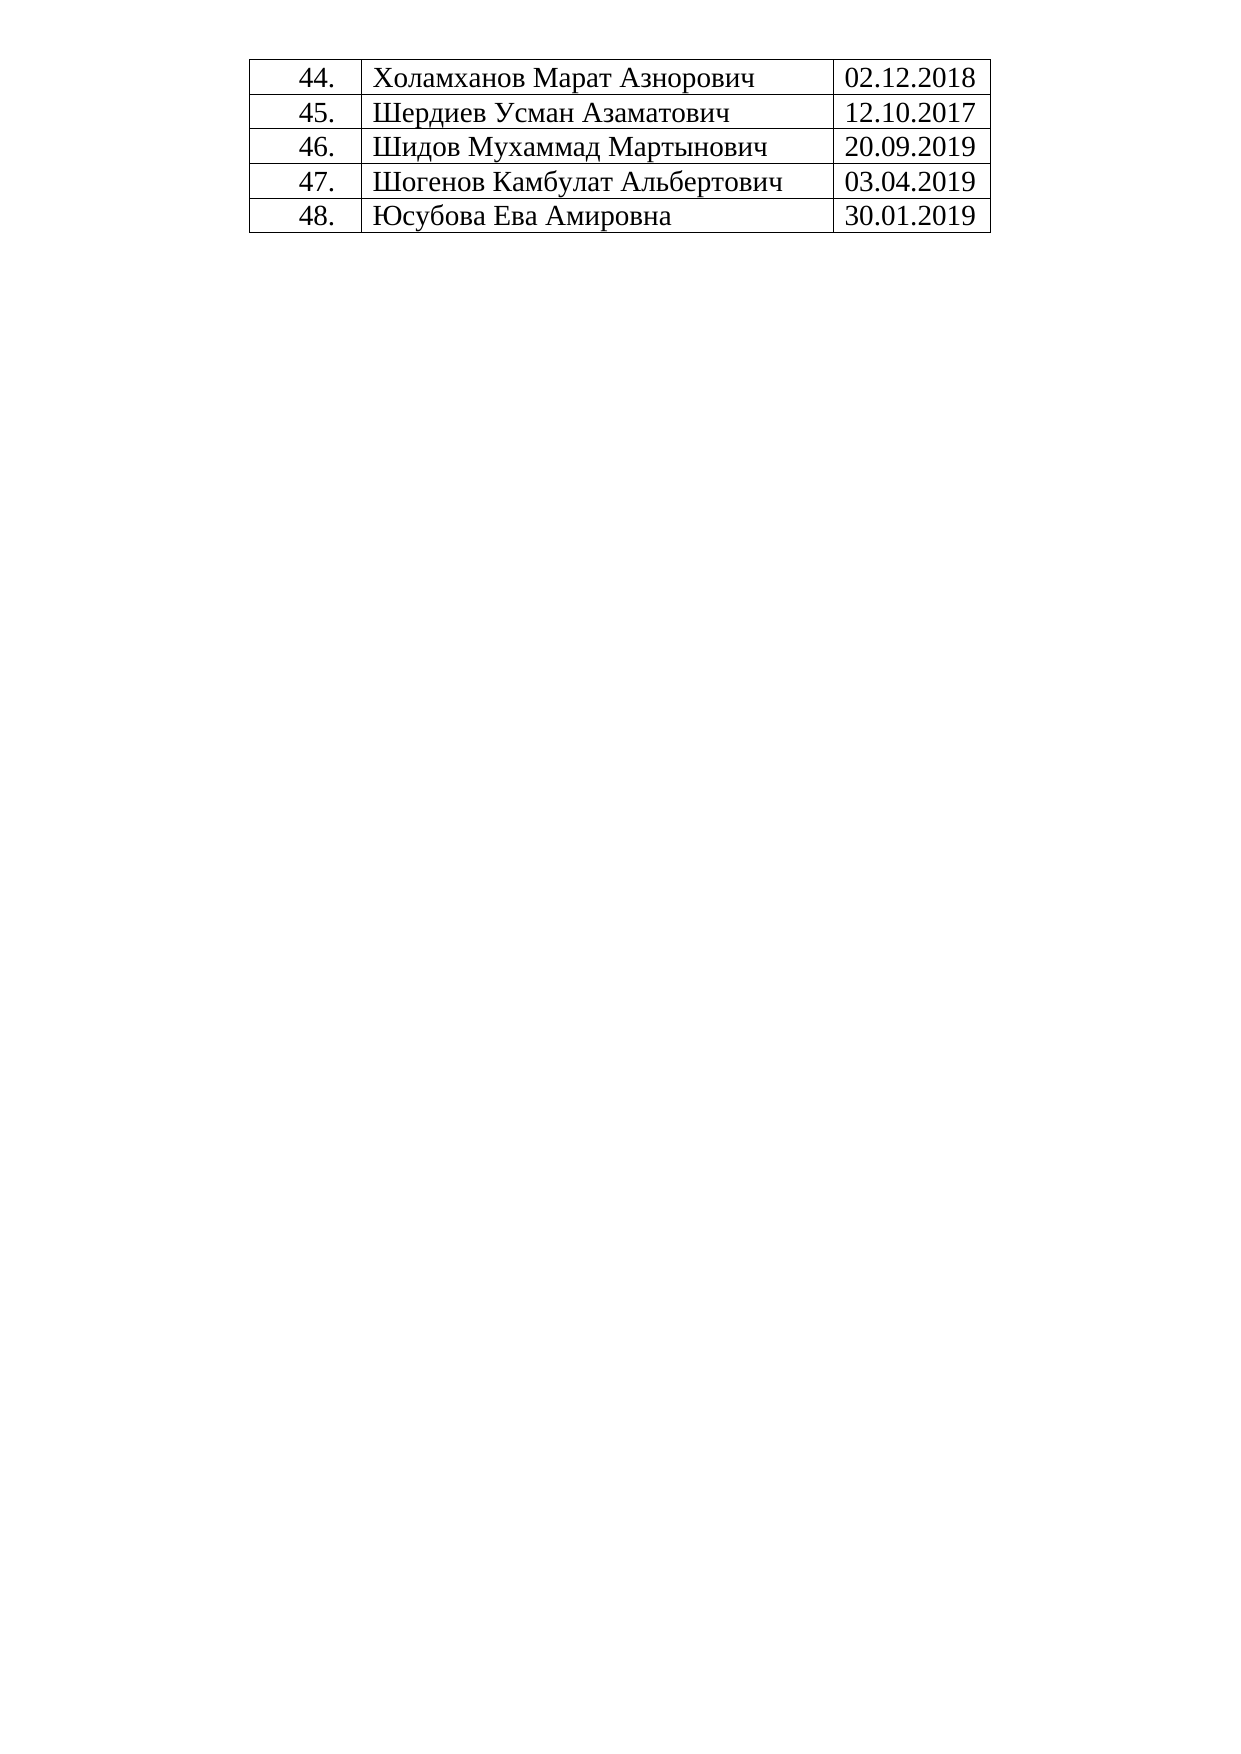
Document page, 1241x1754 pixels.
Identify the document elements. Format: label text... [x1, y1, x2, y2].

table_cell 30.01.2019 [834, 199, 990, 232]
table_cell 20.09.2019 [834, 129, 990, 163]
table_cell Юсубова Ева Амировна [362, 199, 833, 232]
table_cell [250, 60, 361, 94]
table_cell 02.12.2018 [834, 60, 990, 94]
table_cell [250, 199, 361, 232]
table_cell 12.10.2017 [834, 95, 990, 128]
table_cell [250, 95, 361, 128]
table_cell 03.04.2019 [834, 164, 990, 197]
table_cell Шогенов Камбулат Альбертович [362, 164, 833, 197]
table_cell Шидов Мухаммад Мартынович [362, 129, 833, 163]
table_cell Шердиев Усман Азаматович [362, 95, 833, 128]
table_cell Холамханов Марат Азнорович [362, 60, 833, 94]
table_cell [250, 129, 361, 163]
table_cell [250, 164, 361, 197]
